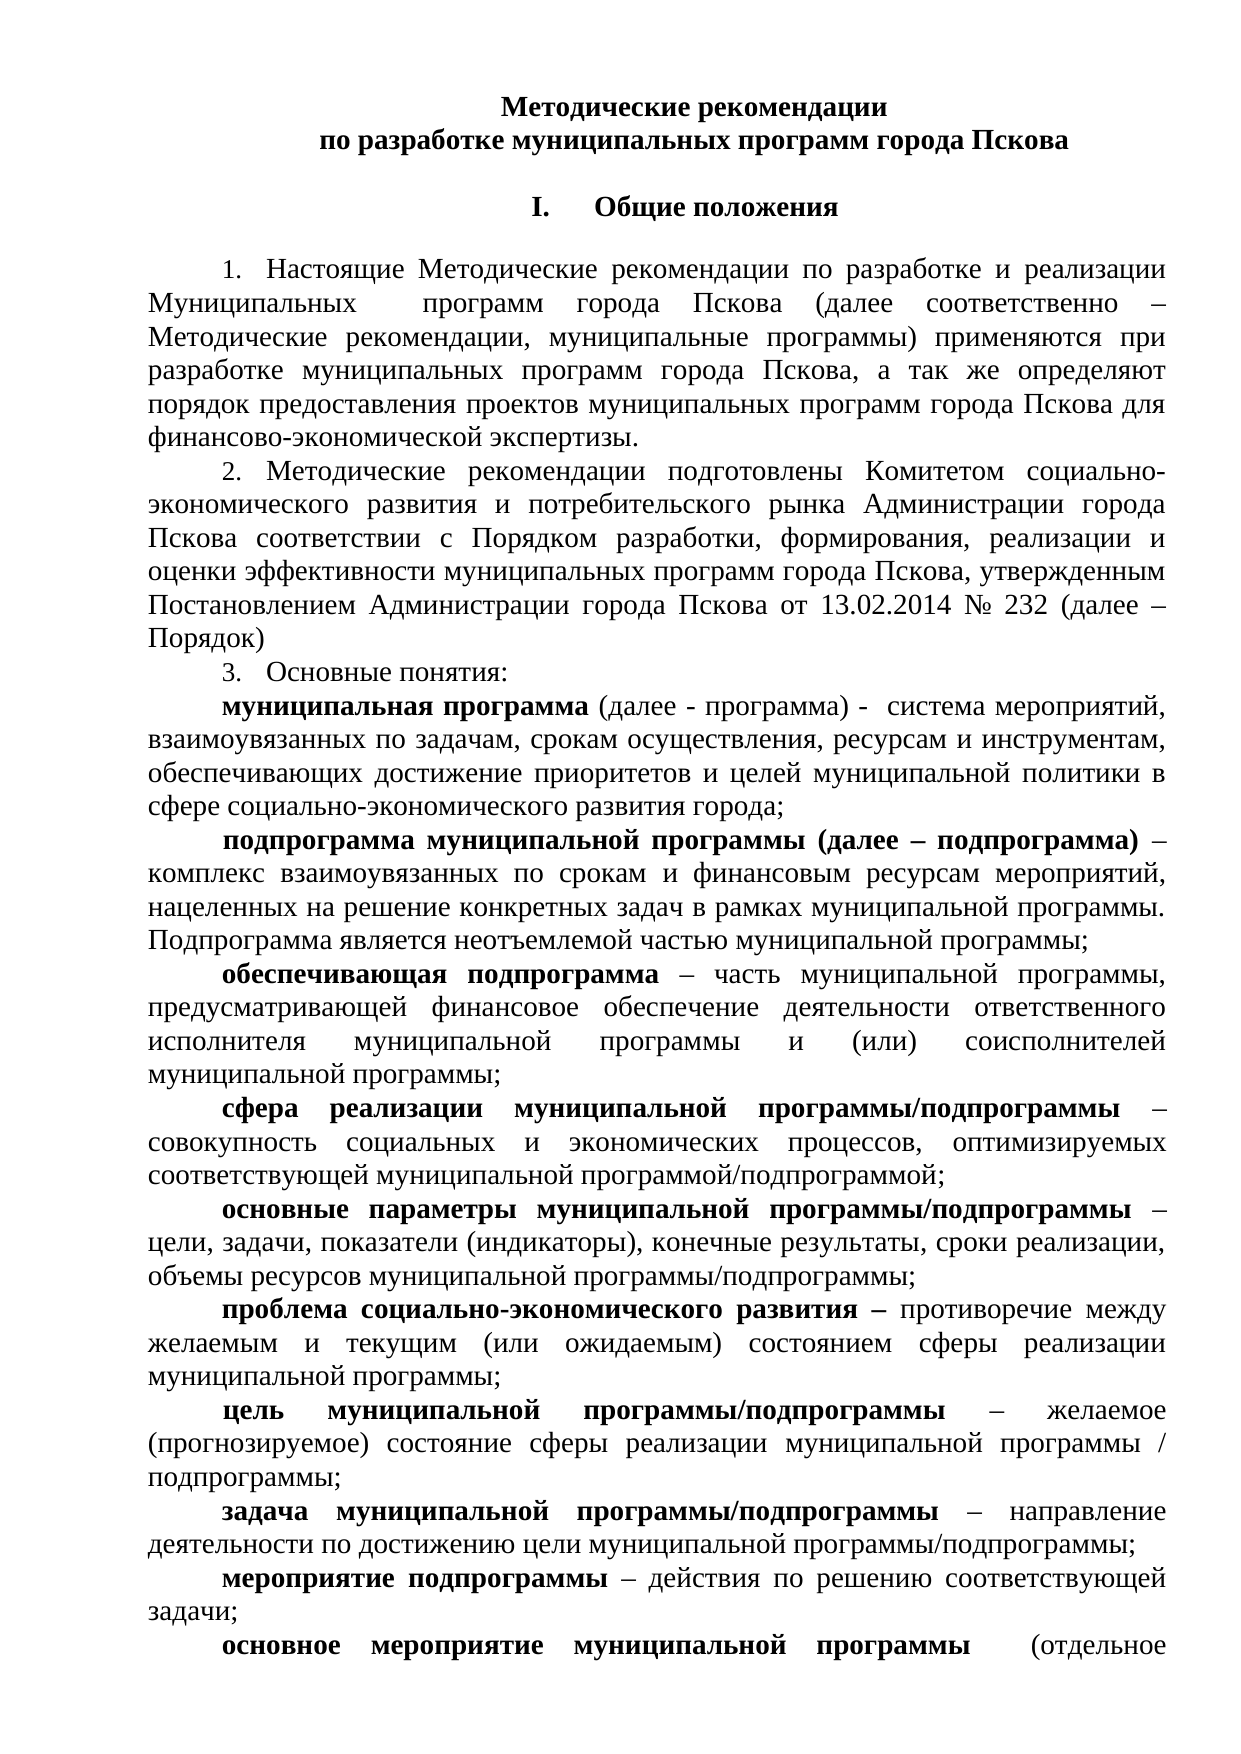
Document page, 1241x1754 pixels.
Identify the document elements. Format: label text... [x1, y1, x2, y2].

text мероприятие подпрограммы – действия по решению соответствующей задачи; [148, 1560, 1167, 1627]
list Основные понятия: [148, 654, 1167, 688]
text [148, 1627, 1167, 1660]
list Методические рекомендации подготовлены Комитетом социально- экономического развития и потребительского рынка Администрации города Пскова соответствии с Порядком разработки, формирования, реализации и оценки эффективности муниципальных программ города Пскова, утвержденным Постановлением Администрации города Пскова от 13.02.2014 № 232 (далее – Порядок) [148, 453, 1167, 654]
text цель муниципальной программы/подпрограммы – желаемое (прогнозируемое) состояние сферы реализации муниципальной программы / подпрограммы; [148, 1392, 1167, 1493]
text основные параметры муниципальной программы/подпрограммы – цели, задачи, показатели (индикаторы), конечные результаты, сроки реализации, объемы ресурсов муниципальной программы/подпрограммы; [148, 1191, 1167, 1291]
table_header Методические рекомендации по разработке муниципальных программ города Пскова [136, 89, 1178, 156]
subtitle Общие положения [148, 189, 1167, 223]
text задача муниципальной программы/подпрограммы – направление деятельности по достижению цели муниципальной программы/подпрограммы; [148, 1493, 1167, 1560]
text обеспечивающая подпрограмма – часть муниципальной программы, предусматривающей финансовое обеспечение деятельности ответственного исполнителя муниципальной программы и (или) соисполнителей муниципальной программы; [148, 956, 1167, 1090]
text подпрограмма муниципальной программы (далее – подпрограмма) – комплекс взаимоувязанных по срокам и финансовым ресурсам мероприятий, нацеленных на решение конкретных задач в рамках муниципальной программы. Подпрограмма является неотъемлемой частью муниципальной программы; [148, 822, 1167, 956]
text муниципальная программа (далее - программа) - система мероприятий, взаимоувязанных по задачам, срокам осуществления, ресурсам и инструментам, обеспечивающих достижение приоритетов и целей муниципальной политики в сфере социально-экономического развития города; [148, 688, 1167, 822]
list Настоящие Методические рекомендации по разработке и реализации Муниципальных программ города Пскова (далее соответственно – Методические рекомендации, муниципальные программы) применяются при разработке муниципальных программ города Пскова, а так же определяют порядок предоставления проектов муниципальных программ города Пскова для финансово-экономической экспертизы. [148, 252, 1167, 453]
text проблема социально-экономического развития – противоречие между желаемым и текущим (или ожидаемым) состоянием сферы реализации муниципальной программы; [148, 1291, 1167, 1392]
text сфера реализации муниципальной программы/подпрограммы – совокупность социальных и экономических процессов, оптимизируемых соответствующей муниципальной программой/подпрограммой; [148, 1090, 1167, 1191]
